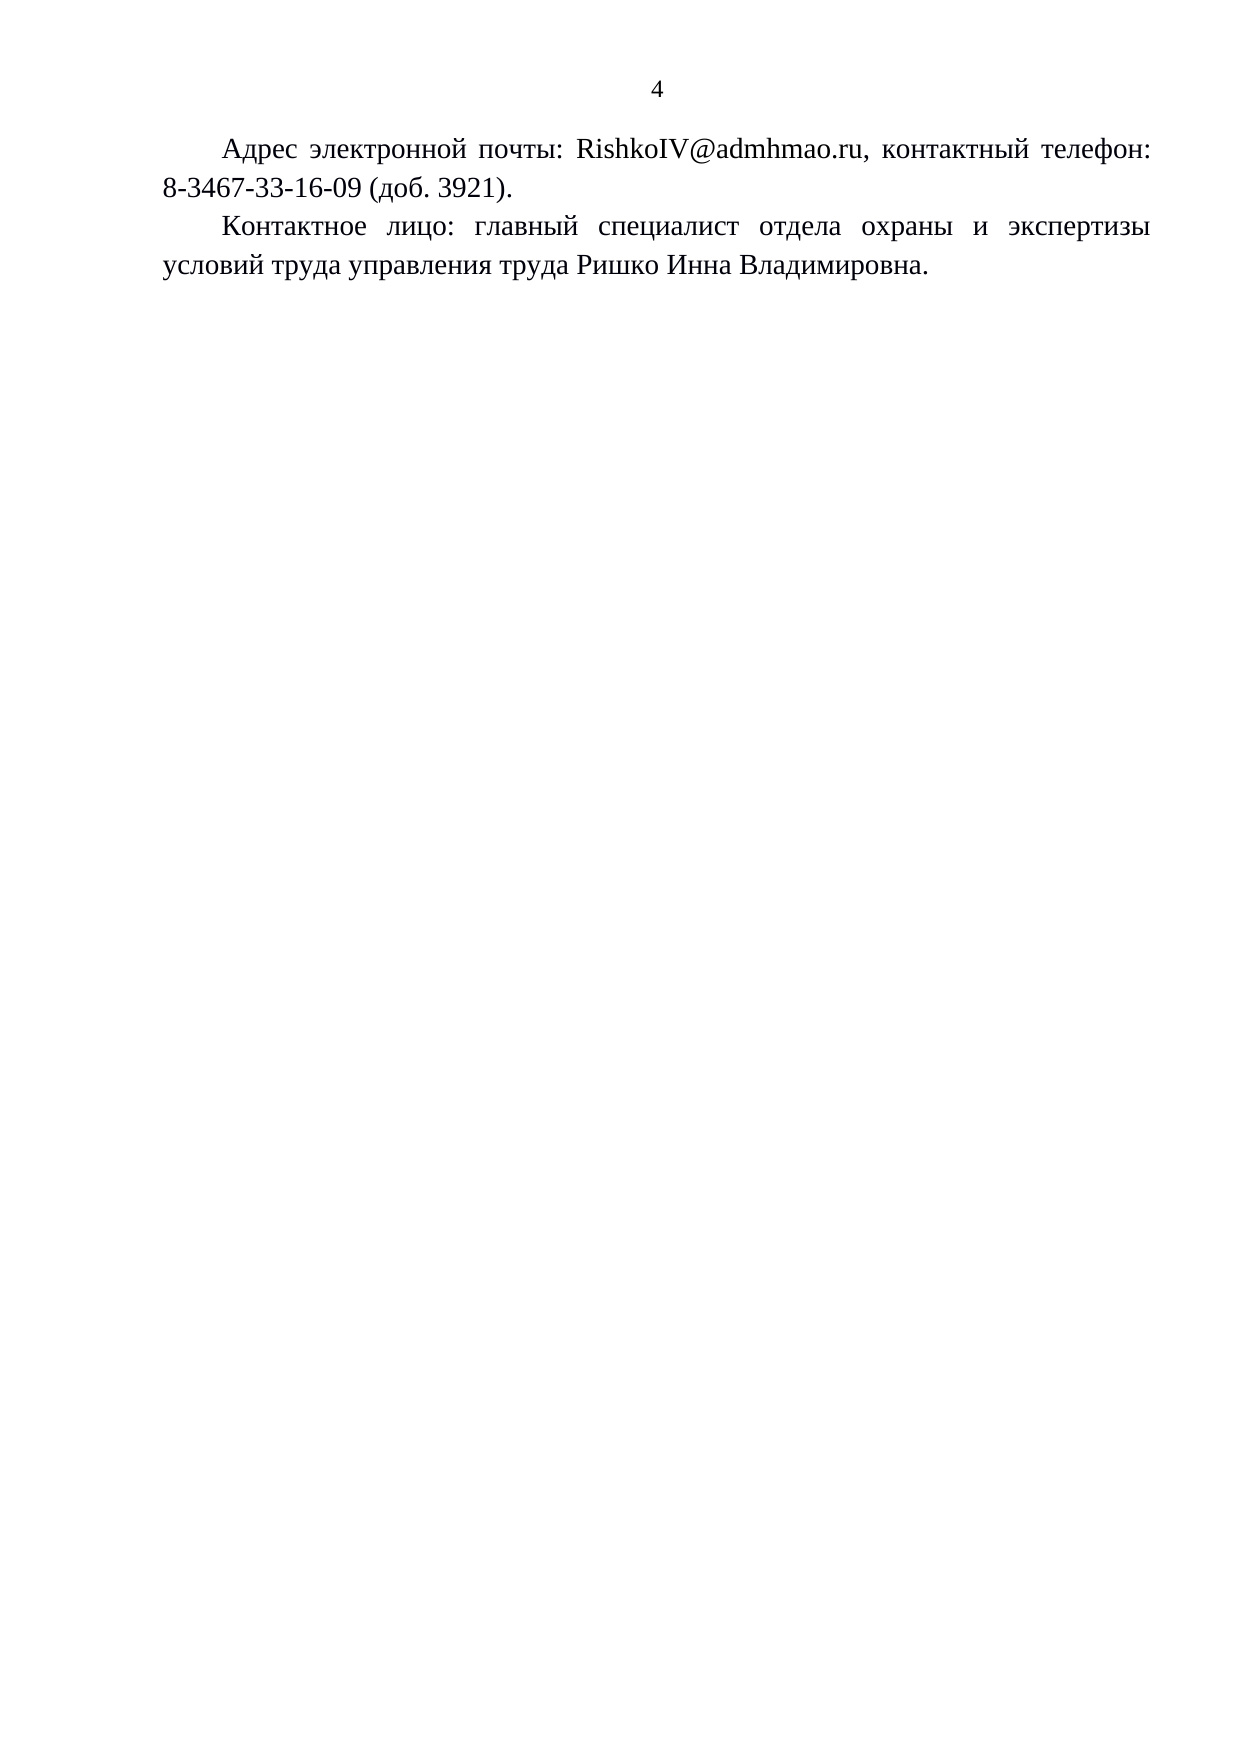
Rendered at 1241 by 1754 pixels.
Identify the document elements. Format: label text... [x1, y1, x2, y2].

text Контактное лицо: главный специалист отдела охраны и экспертизы условий труда управления труда Ришко Инна Владимировна. [162, 208, 1152, 281]
text Адрес электронной почты: RishkoIV@admhmao.ru, контактный телефон: 8-3467-33-16-09 (доб. 3921). [162, 131, 1152, 203]
